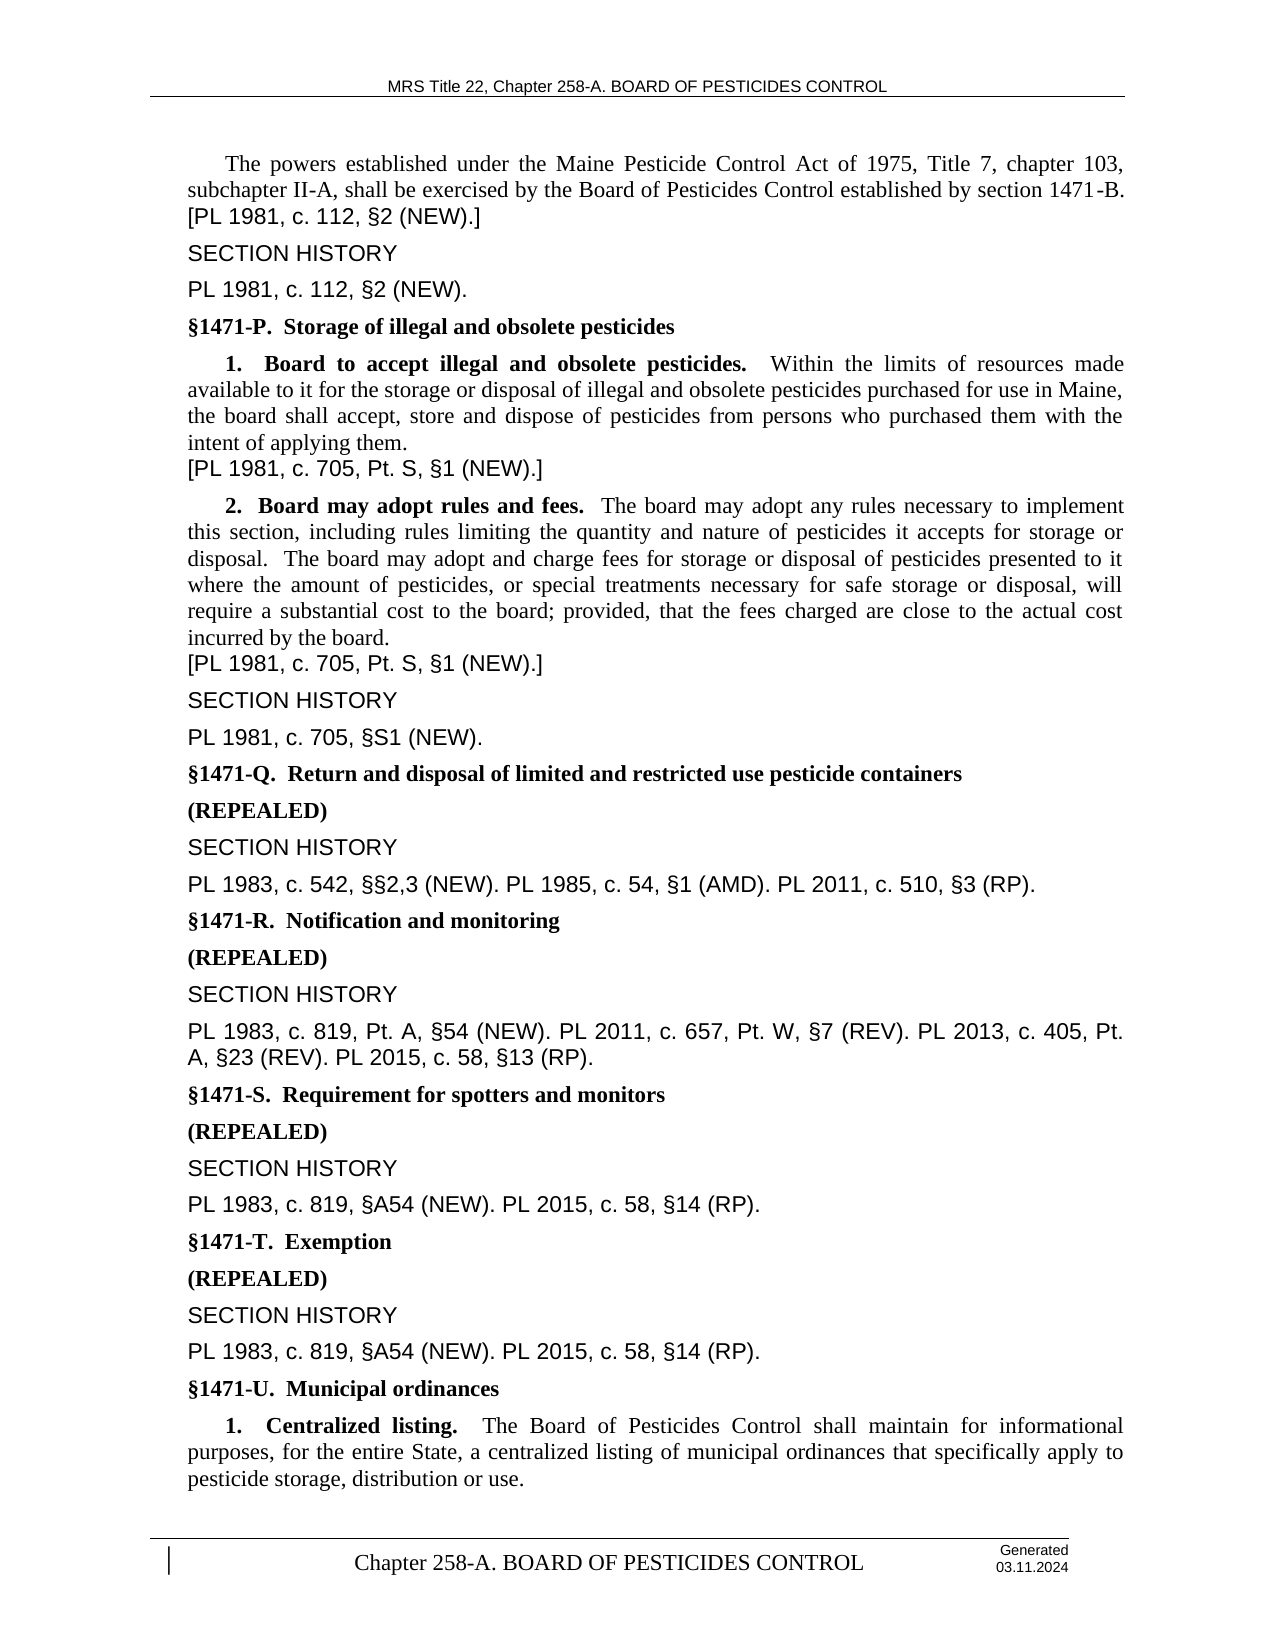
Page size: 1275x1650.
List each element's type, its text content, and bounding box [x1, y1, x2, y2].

text (REPEALED) [187, 1118, 1125, 1144]
text SECTION HISTORY [187, 239, 1125, 266]
text PL 1983, c. 819, §A54 (NEW). PL 2015, c. 58, §14 (RP). [187, 1338, 1125, 1365]
text §1471-S. Requirement for spotters and monitors [187, 1081, 1125, 1107]
text 1. Centralized listing. The Board of Pesticides Control shall maintain for informational purposes, for the entire State, a centralized listing of municipal ordinances that specifically apply to pesticide storage, distribution or use. [187, 1412, 1125, 1491]
text (REPEALED) [187, 1265, 1125, 1291]
text §1471-T. Exemption [187, 1228, 1125, 1254]
text §1471-Q. Return and disposal of limited and restricted use pesticide containers [187, 760, 1125, 787]
text SECTION HISTORY [187, 981, 1125, 1007]
text PL 1983, c. 819, §A54 (NEW). PL 2015, c. 58, §14 (RP). [187, 1191, 1125, 1218]
text §1471-R. Notification and monitoring [187, 907, 1125, 934]
text 2. Board may adopt rules and fees. The board may adopt any rules necessary to implement this section, including rules limiting the quantity and nature of pesticides it accepts for storage or disposal. The board may adopt and charge fees for storage or disposal of pesticides presented to it where the amount of pesticides, or special treatments necessary for safe storage or disposal, will require a substantial cost to the board; provided, that the fees charged are close to the actual cost incurred by the board. [187, 492, 1125, 650]
text The powers established under the Maine Pesticide Control Act of 1975, Title 7, chapter 103, subchapter II‑A, shall be exercised by the Board of Pesticides Control established by section 1471‑B. [PL 1981, c. 112, §2 (NEW).] [187, 150, 1125, 229]
text (REPEALED) [187, 797, 1125, 823]
text [PL 1981, c. 705, Pt. S, §1 (NEW).] [187, 455, 1125, 482]
text PL 1981, c. 705, §S1 (NEW). [187, 724, 1125, 750]
text §1471-P. Storage of illegal and obsolete pesticides [187, 313, 1125, 339]
text [PL 1981, c. 705, Pt. S, §1 (NEW).] [187, 650, 1125, 676]
text SECTION HISTORY [187, 834, 1125, 860]
text 1. Board to accept illegal and obsolete pesticides. Within the limits of resources made available to it for the storage or disposal of illegal and obsolete pesticides purchased for use in Maine, the board shall accept, store and dispose of pesticides from persons who purchased them with the intent of applying them. [187, 350, 1125, 455]
text SECTION HISTORY [187, 1154, 1125, 1181]
text §1471-U. Municipal ordinances [187, 1375, 1125, 1401]
text PL 1981, c. 112, §2 (NEW). [187, 276, 1125, 303]
text (REPEALED) [187, 944, 1125, 971]
text PL 1983, c. 542, §§2,3 (NEW). PL 1985, c. 54, §1 (AMD). PL 2011, c. 510, §3 (RP). [187, 871, 1125, 897]
text SECTION HISTORY [187, 687, 1125, 713]
text SECTION HISTORY [187, 1302, 1125, 1328]
text PL 1983, c. 819, Pt. A, §54 (NEW). PL 2011, c. 657, Pt. W, §7 (REV). PL 2013, c. 405, Pt. A, §23 (REV). PL 2015, c. 58, §13 (RP). [187, 1018, 1125, 1071]
